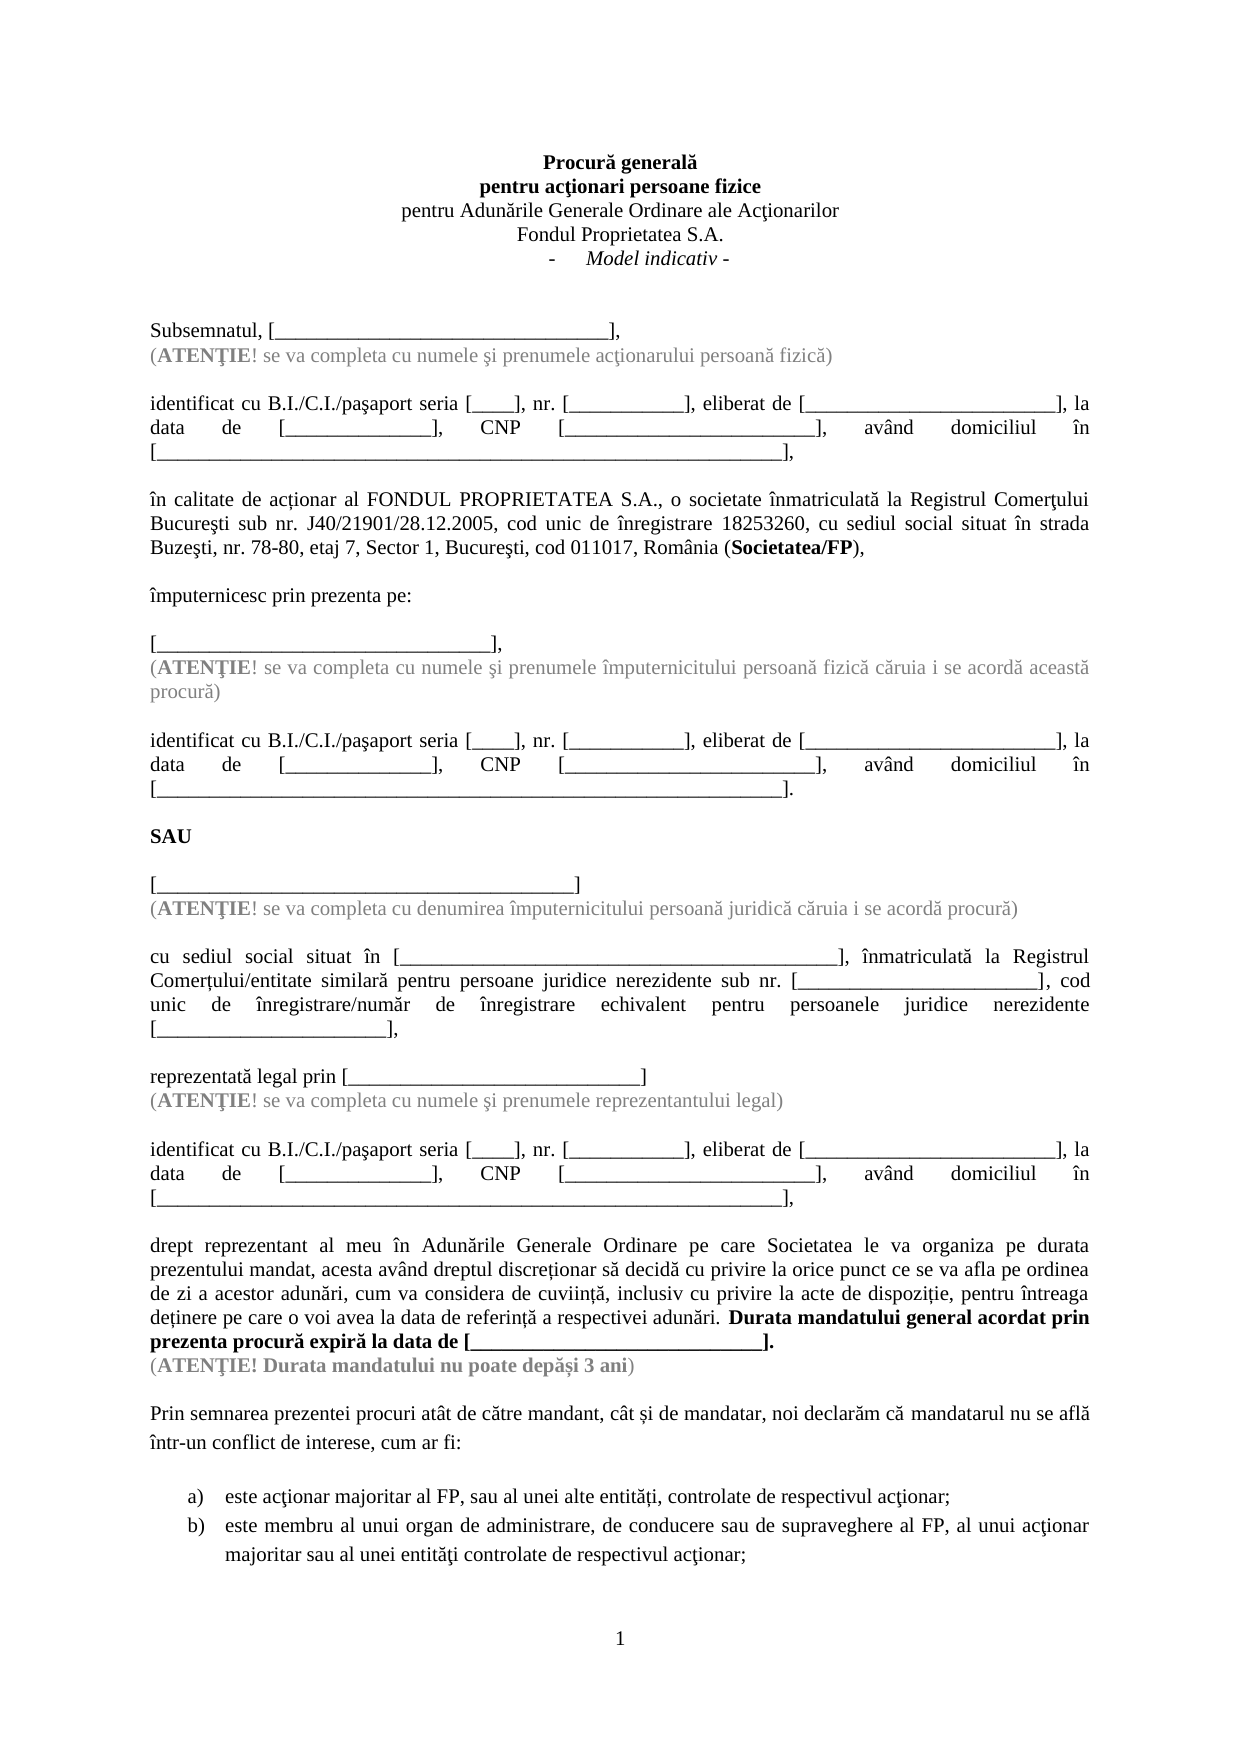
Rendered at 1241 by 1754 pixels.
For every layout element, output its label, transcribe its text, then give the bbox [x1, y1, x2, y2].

text [________________________________________] [150, 872, 1090, 896]
text pentru Adunările Generale Ordinare ale Acţionarilor [150, 198, 1090, 222]
text împuternicesc prin prezenta pe: [150, 583, 1090, 607]
list Model indicativ - [187, 246, 1090, 270]
text identificat cu B.I./C.I./paşaport seria [____], nr. [___________], eliberat de [________________________], la data de [______________], CNP [________________________], având domiciliul în [____________________________________________________________]. [150, 727, 1090, 800]
text [________________________________], [150, 631, 1090, 655]
text pentru acţionari persoane fizice [150, 174, 1090, 198]
text reprezentată legal prin [____________________________] [150, 1064, 1090, 1088]
text (ATENŢIE! Durata mandatului nu poate depăși 3 ani) [150, 1353, 1090, 1377]
list este membru al unui organ de administrare, de conducere sau de supraveghere al FP, al unui acţionar majoritar sau al unei entităţi controlate de respectivul acţionar; [187, 1513, 1090, 1566]
text Fondul Proprietatea S.A. [150, 222, 1090, 246]
text SAU [150, 824, 1090, 848]
text (ATENŢIE! se va completa cu denumirea împuternicitului persoană juridică căruia i se acordă procură) [150, 896, 1090, 920]
text Procură generală [150, 150, 1090, 174]
text în calitate de acționar al FONDUL PROPRIETATEA S.A., o societate înmatriculată la Registrul Comerţului Bucureşti sub nr. J40/21901/28.12.2005, cod unic de înregistrare 18253260, cu sediul social situat în strada Buzeşti, nr. 78-80, etaj 7, Sector 1, Bucureşti, cod 011017, România (Societatea/FP), [150, 487, 1090, 559]
text Prin semnarea prezentei procuri atât de către mandant, cât și de mandatar, noi declarăm că mandatarul nu se află într-un conflict de interese, cum ar fi: [150, 1401, 1090, 1454]
text (ATENŢIE! se va completa cu numele şi prenumele reprezentantului legal) [150, 1088, 1090, 1112]
list este acţionar majoritar al FP, sau al unei alte entități, controlate de respectivul acţionar; [187, 1484, 1090, 1508]
text (ATENŢIE! se va completa cu numele şi prenumele împuternicitului persoană fizică căruia i se acordă această procură) [150, 655, 1090, 703]
text cu sediul social situat în [__________________________________________], înmatriculată la Registrul Comerțului/entitate similară pentru persoane juridice nerezidente sub nr. [_______________________], cod unic de înregistrare/număr de înregistrare echivalent pentru persoanele juridice nerezidente [______________________], [150, 944, 1090, 1040]
text (ATENŢIE! se va completa cu numele şi prenumele acţionarului persoană fizică) [150, 342, 1090, 367]
text identificat cu B.I./C.I./paşaport seria [____], nr. [___________], eliberat de [________________________], la data de [______________], CNP [________________________], având domiciliul în [____________________________________________________________], [150, 391, 1090, 463]
text identificat cu B.I./C.I./paşaport seria [____], nr. [___________], eliberat de [________________________], la data de [______________], CNP [________________________], având domiciliul în [____________________________________________________________], [150, 1137, 1090, 1209]
text Subsemnatul, [________________________________], [150, 318, 1090, 342]
text drept reprezentant al meu în Adunările Generale Ordinare pe care Societatea le va organiza pe durata prezentului mandat, acesta având dreptul discreționar să decidă cu privire la orice punct ce se va afla pe ordinea de zi a acestor adunări, cum va considera de cuviință, inclusiv cu privire la acte de dispoziție, pentru întreaga deținere pe care o voi avea la data de referință a respectivei adunări. Durata mandatului general acordat prin prezenta procură expiră la data de [____________________________]. [150, 1233, 1090, 1353]
